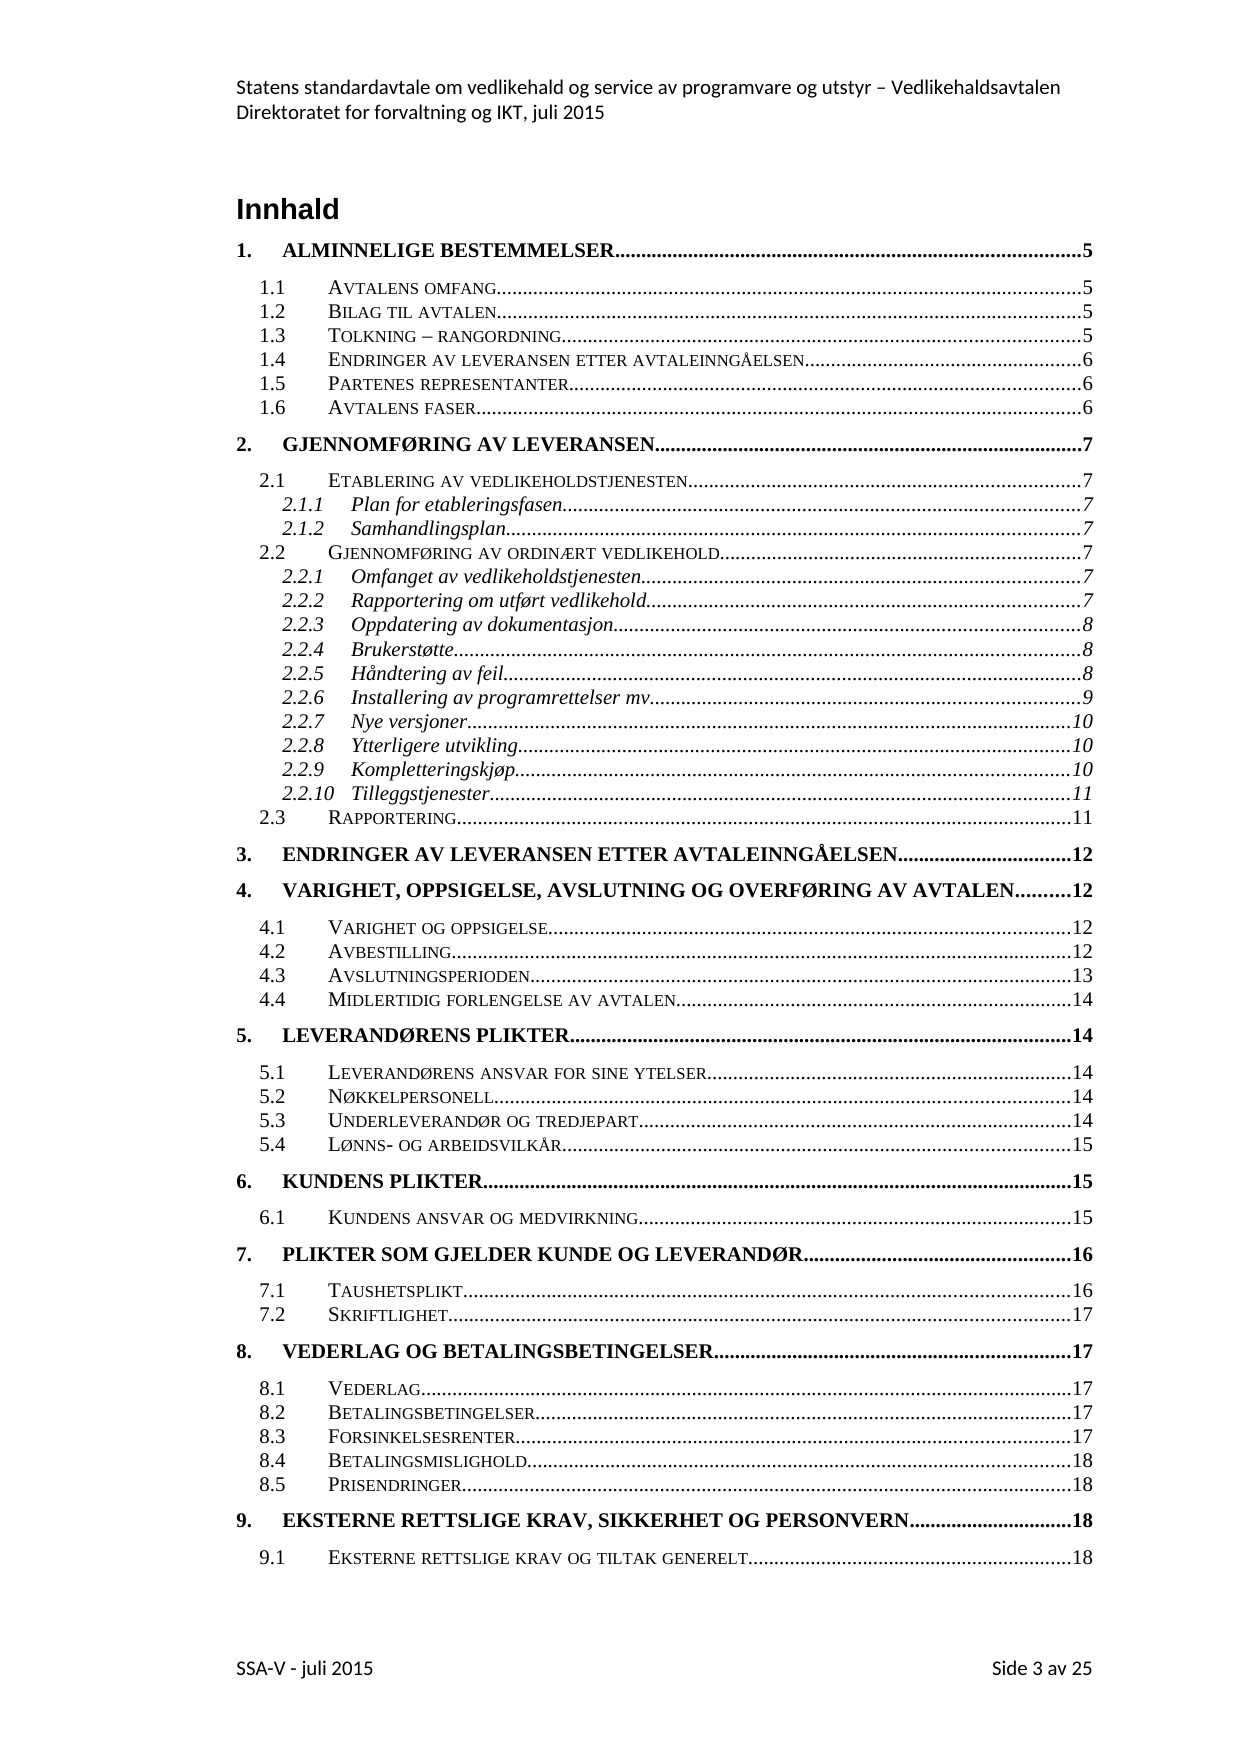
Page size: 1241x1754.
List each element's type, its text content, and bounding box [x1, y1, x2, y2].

text 2.2.9 Kompletteringskjøp 10 [282, 757, 1092, 781]
text 2.1 Etablering av vedlikeholdstjenesten 7 [259, 468, 1092, 492]
text 1.3 Tolkning – rangordning 5 [259, 323, 1092, 347]
text Innhald [236, 192, 1092, 226]
text 7.2 Skriftlighet 17 [259, 1302, 1092, 1326]
text 4.1 Varighet og oppsigelse 12 [259, 914, 1092, 939]
text 1.5 Partenes representanter 6 [259, 371, 1092, 395]
text 2.2.6 Installering av programrettelser mv. 9 [282, 684, 1092, 709]
text 5.4 Lønns- og arbeidsvilkår 15 [259, 1132, 1092, 1156]
text 8.3 Forsinkelsesrenter 17 [259, 1424, 1092, 1448]
text 6. Kundens plikter 15 [236, 1169, 1092, 1193]
text 2.1.2 Samhandlingsplan 7 [282, 516, 1092, 540]
text 5.3 Underleverandør og tredjepart 14 [259, 1108, 1092, 1132]
text 2.2.7 Nye versjoner 10 [282, 709, 1092, 733]
text 2.2.2 Rapportering om utført vedlikehold 7 [282, 588, 1092, 612]
text 8.1 Vederlag 17 [259, 1376, 1092, 1399]
text 2.3 Rapportering 11 [259, 805, 1092, 829]
text 4.2 Avbestilling 12 [259, 939, 1092, 963]
text 9.1 Eksterne rettslige krav og tiltak generelt 18 [259, 1545, 1092, 1569]
text 8.4 Betalingsmislighold 18 [259, 1448, 1092, 1472]
text 5. Leverandørens plikter 14 [236, 1023, 1092, 1047]
text 2.2.8 Ytterligere utvikling 10 [282, 733, 1092, 757]
text 2.2.10 Tilleggstjenester 11 [282, 781, 1092, 805]
text 2. Gjennomføring av leveransen 7 [236, 431, 1092, 456]
text 2.2.3 Oppdatering av dokumentasjon 8 [282, 612, 1092, 636]
text 1. Alminnelige bestemmelser 5 [236, 238, 1092, 262]
text 5.1 Leverandørens ansvar for sine ytelser 14 [259, 1060, 1092, 1084]
text 2.2.5 Håndtering av feil 8 [282, 661, 1092, 684]
text 3. Endringer av leveransen etter avtaleinngåelsen 12 [236, 841, 1092, 866]
text 8.5 Prisendringer 18 [259, 1472, 1092, 1496]
text 1.4 Endringer av leveransen etter avtaleinngåelsen 6 [259, 347, 1092, 371]
text 4.4 Midlertidig forlengelse av avtalen 14 [259, 987, 1092, 1011]
text 6.1 Kundens ansvar og medvirkning 15 [259, 1205, 1092, 1229]
text 5.2 Nøkkelpersonell 14 [259, 1084, 1092, 1108]
text 1.6 Avtalens faser 6 [259, 395, 1092, 419]
text 4. Varighet, oppsigelse, avslutning og overføring av avtalen 12 [236, 878, 1092, 902]
text 7. Plikter som gjelder Kunde og Leverandør 16 [236, 1242, 1092, 1266]
text 8.2 Betalingsbetingelser 17 [259, 1399, 1092, 1424]
text 2.1.1 Plan for etableringsfasen 7 [282, 492, 1092, 516]
text 1.1 Avtalens omfang 5 [259, 274, 1092, 299]
text 4.3 Avslutningsperioden 13 [259, 963, 1092, 987]
text 8. Vederlag og betalingsbetingelser 17 [236, 1339, 1092, 1363]
text 2.2.4 Brukerstøtte 8 [282, 636, 1092, 661]
text 1.2 Bilag til avtalen 5 [259, 299, 1092, 323]
text 7.1 Taushetsplikt 16 [259, 1278, 1092, 1302]
text 2.2 Gjennomføring av ordinært vedlikehold 7 [259, 540, 1092, 564]
text 2.2.1 Omfanget av vedlikeholdstjenesten 7 [282, 564, 1092, 588]
text 9. Eksterne rettslige krav, sikkerhet og personvern 18 [236, 1508, 1092, 1532]
